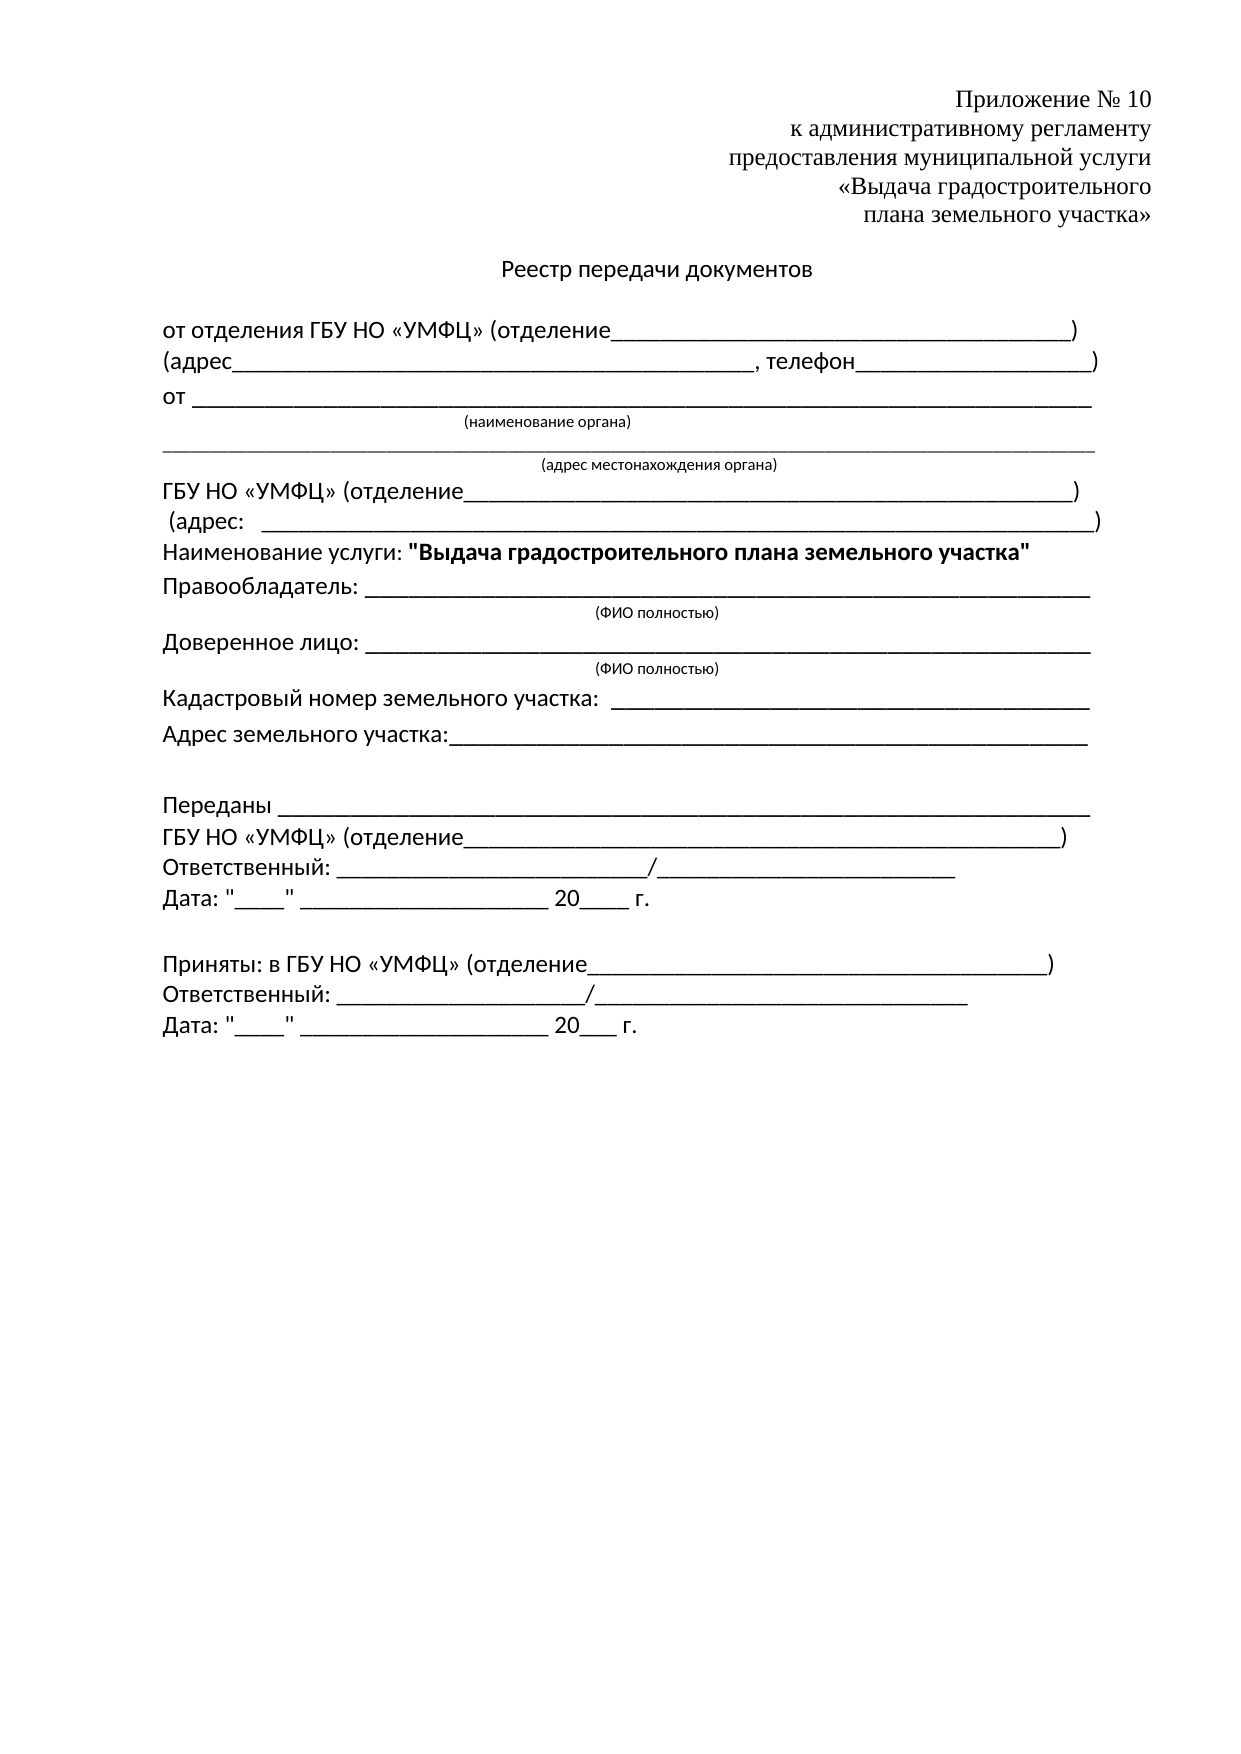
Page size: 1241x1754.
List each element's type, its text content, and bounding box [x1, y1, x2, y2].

text Дата: "____" ____________________ 20____ г. [162, 882, 1152, 912]
text «Выдача градостроительного [162, 171, 1152, 199]
text Дата: "____" ____________________ 20___ г. [162, 1009, 1152, 1039]
text Переданы ________________________________________________________ [162, 785, 1152, 821]
text к административному регламенту [162, 113, 1152, 142]
text (ФИО полностью) [162, 658, 1152, 678]
text Приняты: в ГБУ НО «УМФЦ» (отделение_____________________________________) [162, 948, 1152, 978]
text ГБУ НО «УМФЦ» (отделение_________________________________________________) [162, 475, 1152, 505]
text (адрес местонахождения органа) [162, 454, 1152, 475]
text Приложение № 10 [162, 84, 1152, 113]
text Ответственный: _________________________/________________________ [162, 851, 1152, 882]
text (наименование органа) [162, 411, 1152, 432]
text (адрес__________________________________________, телефон___________________) [162, 345, 1152, 376]
text Наименование услуги: "Выдача градостроительного плана земельного участка" [162, 536, 1152, 566]
text от ______________________________________________________________ [162, 376, 1152, 411]
text Реестр передачи документов [162, 254, 1152, 284]
text ГБУ НО «УМФЦ» (отделение________________________________________________) [162, 821, 1152, 851]
text Доверенное лицо: __________________________________________________ [162, 622, 1152, 658]
text Адрес земельного участка:____________________________________________ [162, 714, 1152, 749]
text (адрес: ___________________________________________________________________) [162, 505, 1152, 536]
text от отделения ГБУ НО «УМФЦ» (отделение_____________________________________) [162, 315, 1152, 345]
text предоставления муниципальной услуги [162, 142, 1152, 171]
text ____________________________________________________________________________________________________ [162, 432, 1152, 454]
text плана земельного участка» [162, 199, 1152, 228]
text Кадастровый номер земельного участка: _________________________________ [162, 678, 1152, 714]
text Ответственный: ____________________/______________________________ [162, 978, 1152, 1009]
text Правообладатель: __________________________________________________ [162, 566, 1152, 602]
text (ФИО полностью) [162, 602, 1152, 622]
